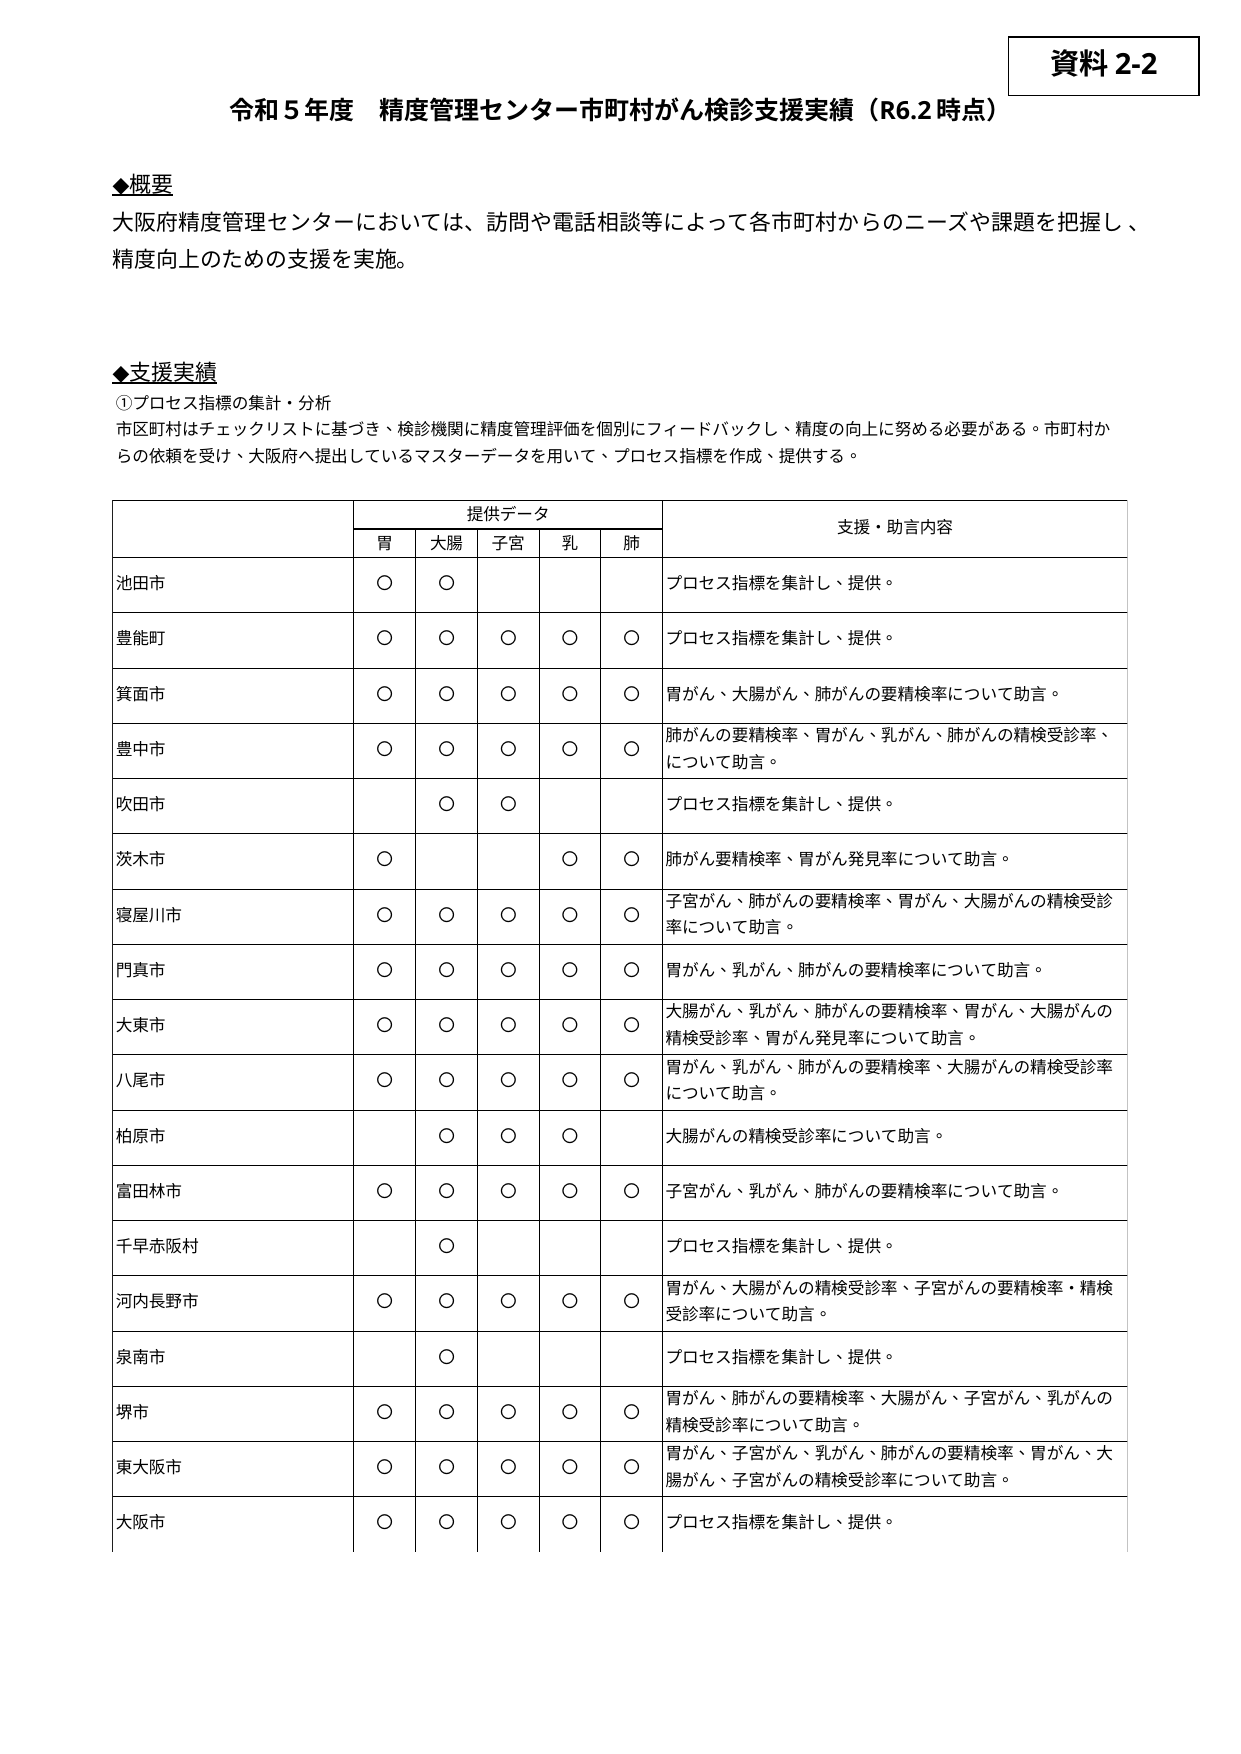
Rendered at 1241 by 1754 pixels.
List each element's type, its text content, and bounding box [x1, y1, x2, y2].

text ◆概要 [112, 164, 1128, 202]
text 令和５年度 精度管理センター市町村がん検診支援実績（R6.2時点） [112, 89, 1128, 127]
text 大阪府精度管理センターにおいては、訪問や電話相談等によって各市町村からのニーズや課題を把握し、精度向上のための支援を実施。 [112, 202, 1128, 277]
text ◆支援実績 [112, 352, 1128, 389]
